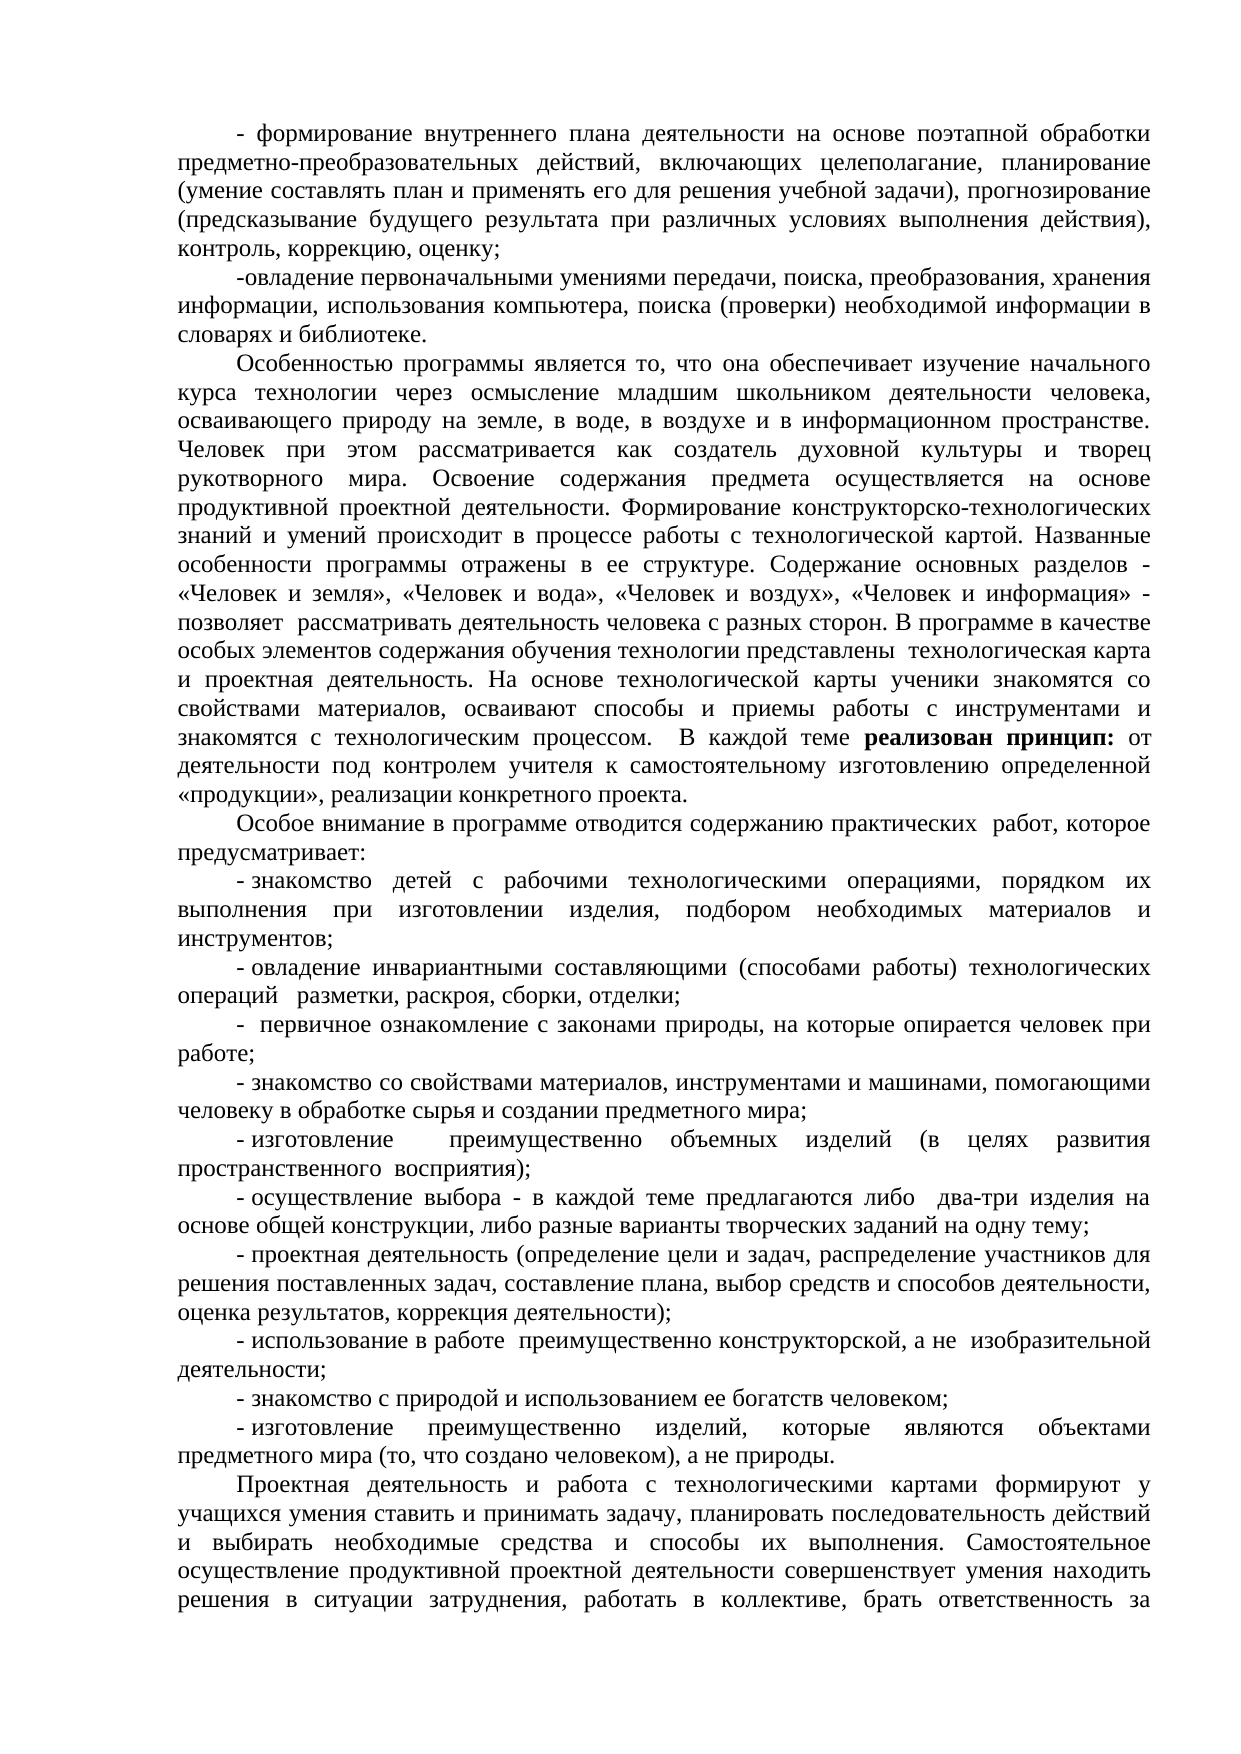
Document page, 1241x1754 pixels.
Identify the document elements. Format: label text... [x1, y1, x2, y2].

text - осуществление выбора - в каждой теме предлагаются либо два-три изделия на основе общей конструкции, либо разные варианты творческих заданий на одну тему; [177, 1182, 1152, 1239]
text - овладение инвариантными составляющими (способами работы) технологических операций разметки, раскроя, сборки, отделки; [177, 952, 1152, 1009]
text - знакомство детей с рабочими технологическими операциями, порядком их выполнения при изготовлении изделия, подбором необходимых материалов и инструментов; [177, 866, 1152, 952]
text - проектная деятельность (определение цели и задач, распределение участников для решения поставленных задач, составление плана, выбор средств и способов деятельности, оценка результатов, коррекция деятельности); [177, 1239, 1152, 1326]
text - знакомство со свойствами материалов, инструментами и машинами, помогающими человеку в обработке сырья и создании предметного мира; [177, 1067, 1152, 1124]
text - знакомство с природой и использованием ее богатств человеком; [177, 1383, 1152, 1412]
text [177, 1469, 1152, 1613]
text - формирование внутреннего плана деятельности на основе поэтапной обработки предметно-преобразовательных действий, включающих целеполагание, планирование (умение составлять план и применять его для решения учебной задачи), прогнозирование (предсказывание будущего результата при различных условиях выполнения действия), контроль, коррекцию, оценку; [177, 118, 1152, 262]
text Особенностью программы является то, что она обеспечивает изучение начального курса технологии через осмысление младшим школьником деятельности человека, осваивающего природу на земле, в воде, в воздухе и в информационном пространстве. Человек при этом рассматривается как создатель духовной культуры и творец рукотворного мира. Освоение содержания предмета осуществляется на основе продуктивной проектной деятельности. Формирование конструкторско-технологических знаний и умений происходит в процессе работы с технологической картой. Названные особенности программы отражены в ее структуре. Содержание основных разделов - «Человек и земля», «Человек и вода», «Человек и воздух», «Человек и информация» - позволяет рассматривать деятельность человека с разных сторон. В программе в качестве особых элементов содержания обучения технологии представлены технологическая карта и проектная деятельность. На основе технологической карты ученики знакомятся со свойствами материалов, осваивают способы и приемы работы с инструментами и знакомятся с технологическим процессом. В каждой теме реализован принцип: от деятельности под контролем учителя к самостоятельному изготовлению определенной «продукции», реализации конкретного проекта. [177, 348, 1152, 808]
text - изготовление преимущественно объемных изделий (в целях развития пространственного восприятия); [177, 1124, 1152, 1182]
text - использование в работе преимущественно конструкторской, а не изобразительной деятельности; [177, 1326, 1152, 1383]
text -овладение первоначальными умениями передачи, поиска, преобразования, хранения информации, использования компьютера, поиска (проверки) необходимой информации в словарях и библиотеке. [177, 262, 1152, 348]
text Особое внимание в программе отводится содержанию практических работ, которое предусматривает: [177, 808, 1152, 866]
text - первичное ознакомление с законами природы, на которые опирается человек при работе; [177, 1009, 1152, 1067]
text - изготовление преимущественно изделий, которые являются объектами предметного мира (то, что создано человеком), а не природы. [177, 1412, 1152, 1469]
